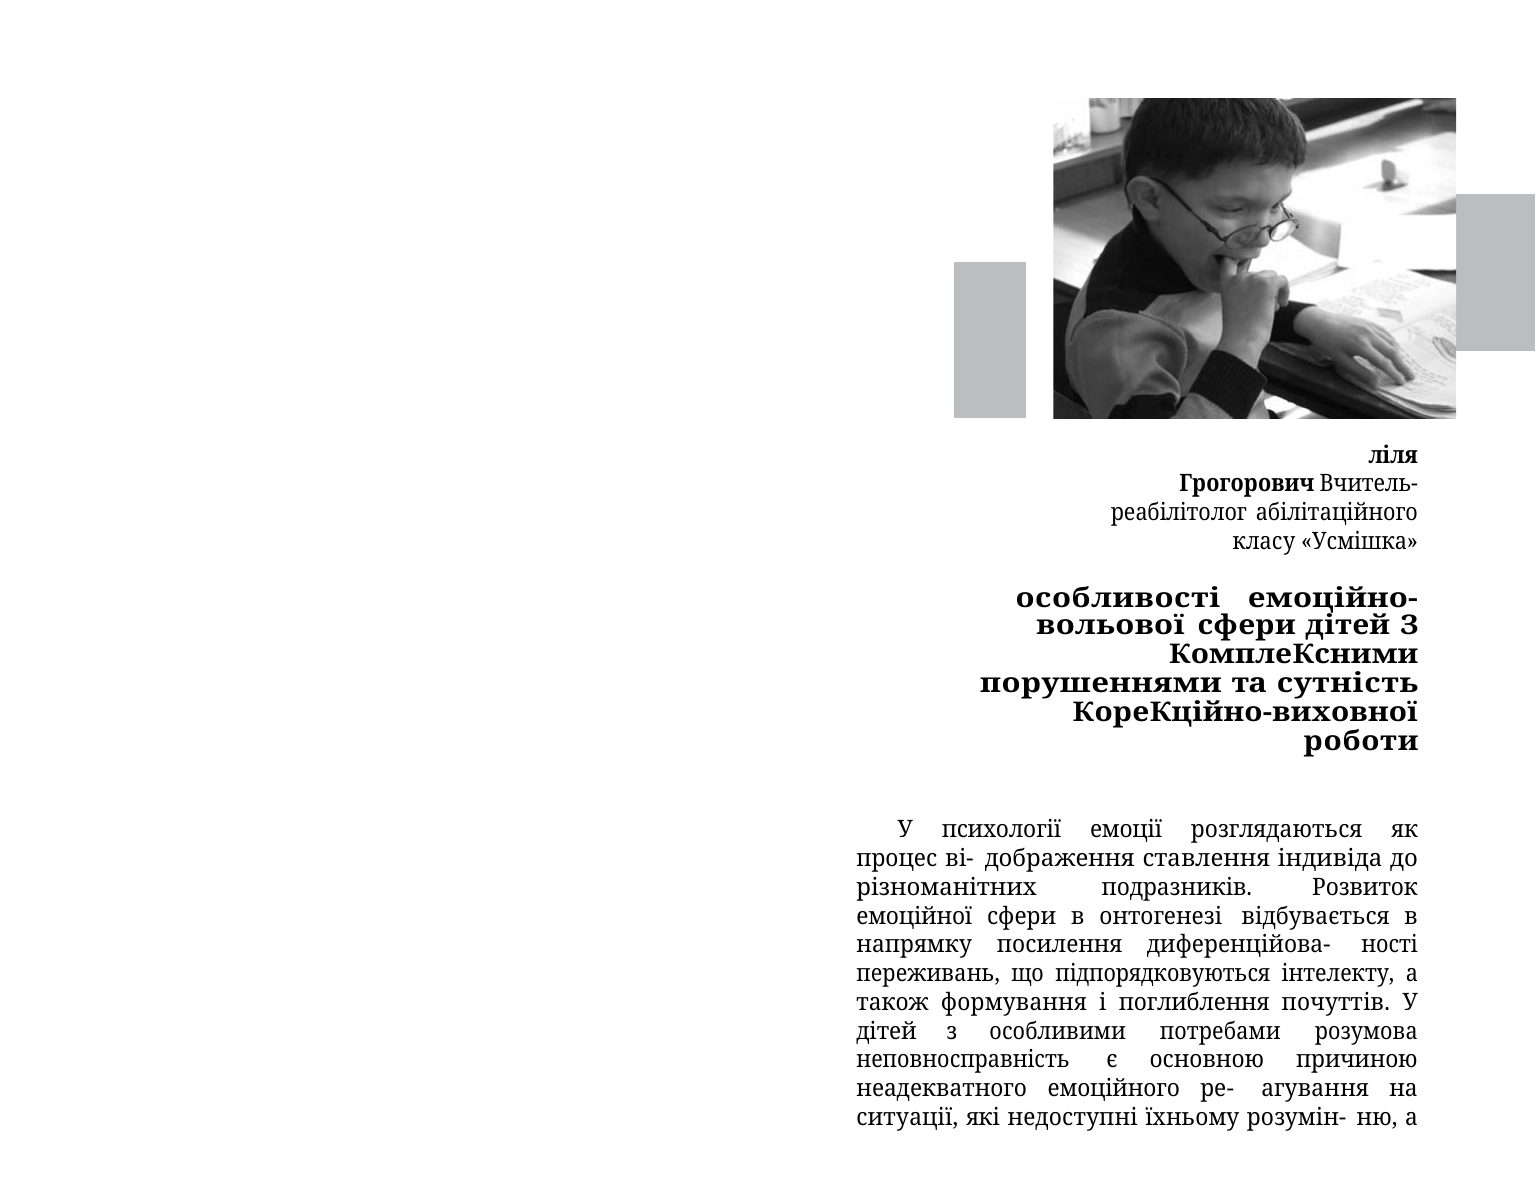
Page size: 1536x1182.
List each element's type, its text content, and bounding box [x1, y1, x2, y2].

text ліля Грогорович Вчитель-реабілітолог абілітаційного класу «Усмішка» [1094, 440, 1418, 555]
subtitle особливості емоційно-вольової сфери дітей З КомплеКсними порушеннями та сутність КореКційно-виховної роботи [886, 585, 1418, 758]
picture [1053, 98, 1457, 419]
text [856, 815, 1418, 1131]
